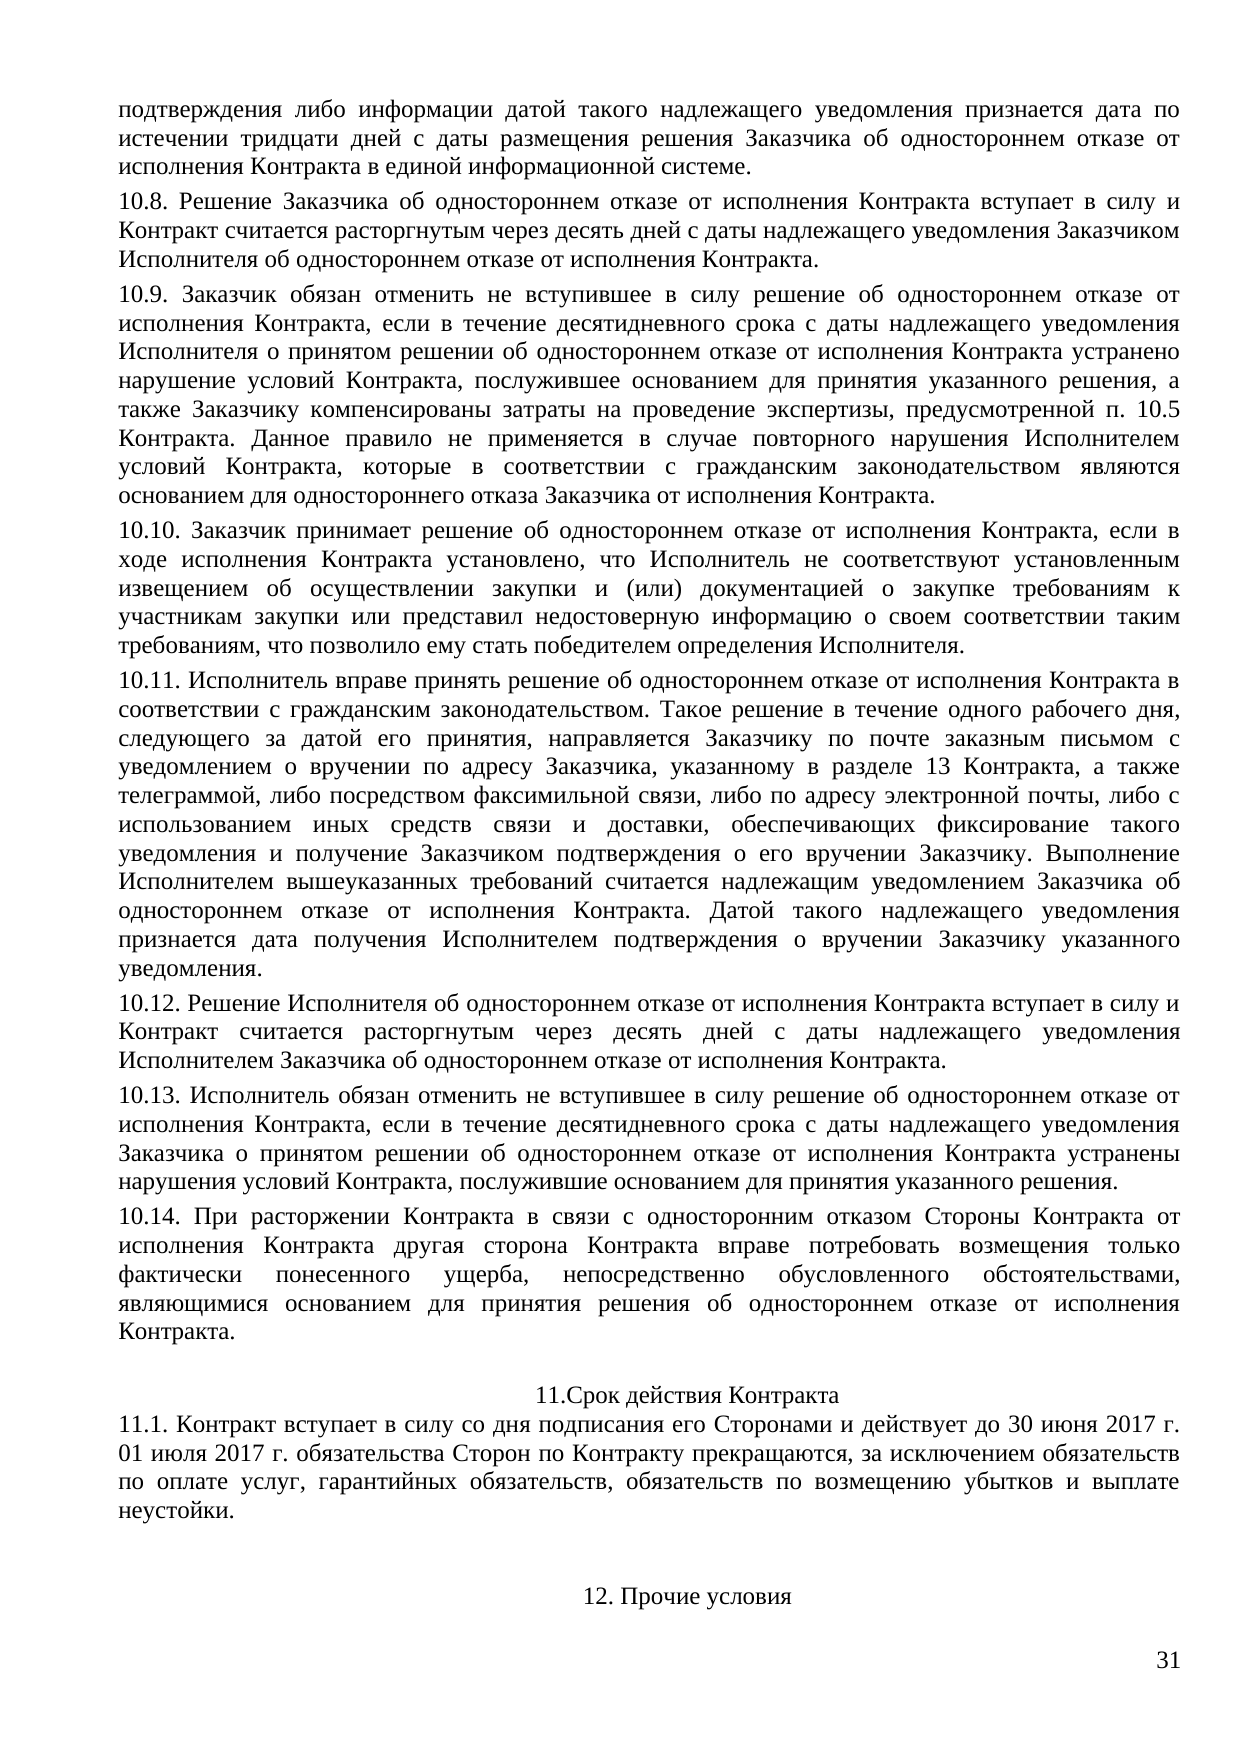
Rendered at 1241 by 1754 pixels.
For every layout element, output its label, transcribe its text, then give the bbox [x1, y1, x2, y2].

text 10.13. Исполнитель обязан отменить не вступившее в силу решение об одностороннем отказе от исполнения Контракта, если в течение десятидневного срока с даты надлежащего уведомления Заказчика о принятом решении об одностороннем отказе от исполнения Контракта устранены нарушения условий Контракта, послужившие основанием для принятия указанного решения. [118, 1080, 1181, 1195]
text 10.11. Исполнитель вправе принять решение об одностороннем отказе от исполнения Контракта в соответствии с гражданским законодательством. Такое решение в течение одного рабочего дня, следующего за датой его принятия, направляется Заказчику по почте заказным письмом с уведомлением о вручении по адресу Заказчика, указанному в разделе 13 Контракта, а также телеграммой, либо посредством факсимильной связи, либо по адресу электронной почты, либо с использованием иных средств связи и доставки, обеспечивающих фиксирование такого уведомления и получение Заказчиком подтверждения о его вручении Заказчику. Выполнение Исполнителем вышеуказанных требований считается надлежащим уведомлением Заказчика об одностороннем отказе от исполнения Контракта. Датой такого надлежащего уведомления признается дата получения Исполнителем подтверждения о вручении Заказчику указанного уведомления. [118, 665, 1181, 981]
text 10.8. Решение Заказчика об одностороннем отказе от исполнения Контракта вступает в силу и Контракт считается расторгнутым через десять дней с даты надлежащего уведомления Заказчиком Исполнителя об одностороннем отказе от исполнения Контракта. [118, 186, 1181, 273]
text 10.14. При расторжении Контракта в связи с односторонним отказом Стороны Контракта от исполнения Контракта другая сторона Контракта вправе потребовать возмещения только фактически понесенного ущерба, непосредственно обусловленного обстоятельствами, являющимися основанием для принятия решения об одностороннем отказе от исполнения Контракта. [118, 1201, 1181, 1345]
list 12. Прочие условия [193, 1581, 1181, 1610]
text 11.1. Контракт вступает в силу со дня подписания его Сторонами и действует до 30 июня 2017 г. 01 июля 2017 г. обязательства Сторон по Контракту прекращаются, за исключением обязательств по оплате услуг, гарантийных обязательств, обязательств по возмещению убытков и выплате неустойки. [118, 1409, 1181, 1524]
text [118, 94, 1181, 180]
text 10.9. Заказчик обязан отменить не вступившее в силу решение об одностороннем отказе от исполнения Контракта, если в течение десятидневного срока с даты надлежащего уведомления Исполнителя о принятом решении об одностороннем отказе от исполнения Контракта устранено нарушение условий Контракта, послужившее основанием для принятия указанного решения, а также Заказчику компенсированы затраты на проведение экспертизы, предусмотренной п. 10.5 Контракта. Данное правило не применяется в случае повторного нарушения Исполнителем условий Контракта, которые в соответствии с гражданским законодательством являются основанием для одностороннего отказа Заказчика от исполнения Контракта. [118, 279, 1181, 509]
text 10.12. Решение Исполнителя об одностороннем отказе от исполнения Контракта вступает в силу и Контракт считается расторгнутым через десять дней с даты надлежащего уведомления Исполнителем Заказчика об одностороннем отказе от исполнения Контракта. [118, 988, 1181, 1074]
text 10.10. Заказчик принимает решение об одностороннем отказе от исполнения Контракта, если в ходе исполнения Контракта установлено, что Исполнитель не соответствуют установленным извещением об осуществлении закупки и (или) документацией о закупке требованиям к участникам закупки или представил недостоверную информацию о своем соответствии таким требованиям, что позволило ему стать победителем определения Исполнителя. [118, 515, 1181, 659]
list 11.Срок действия Контракта [193, 1380, 1181, 1409]
